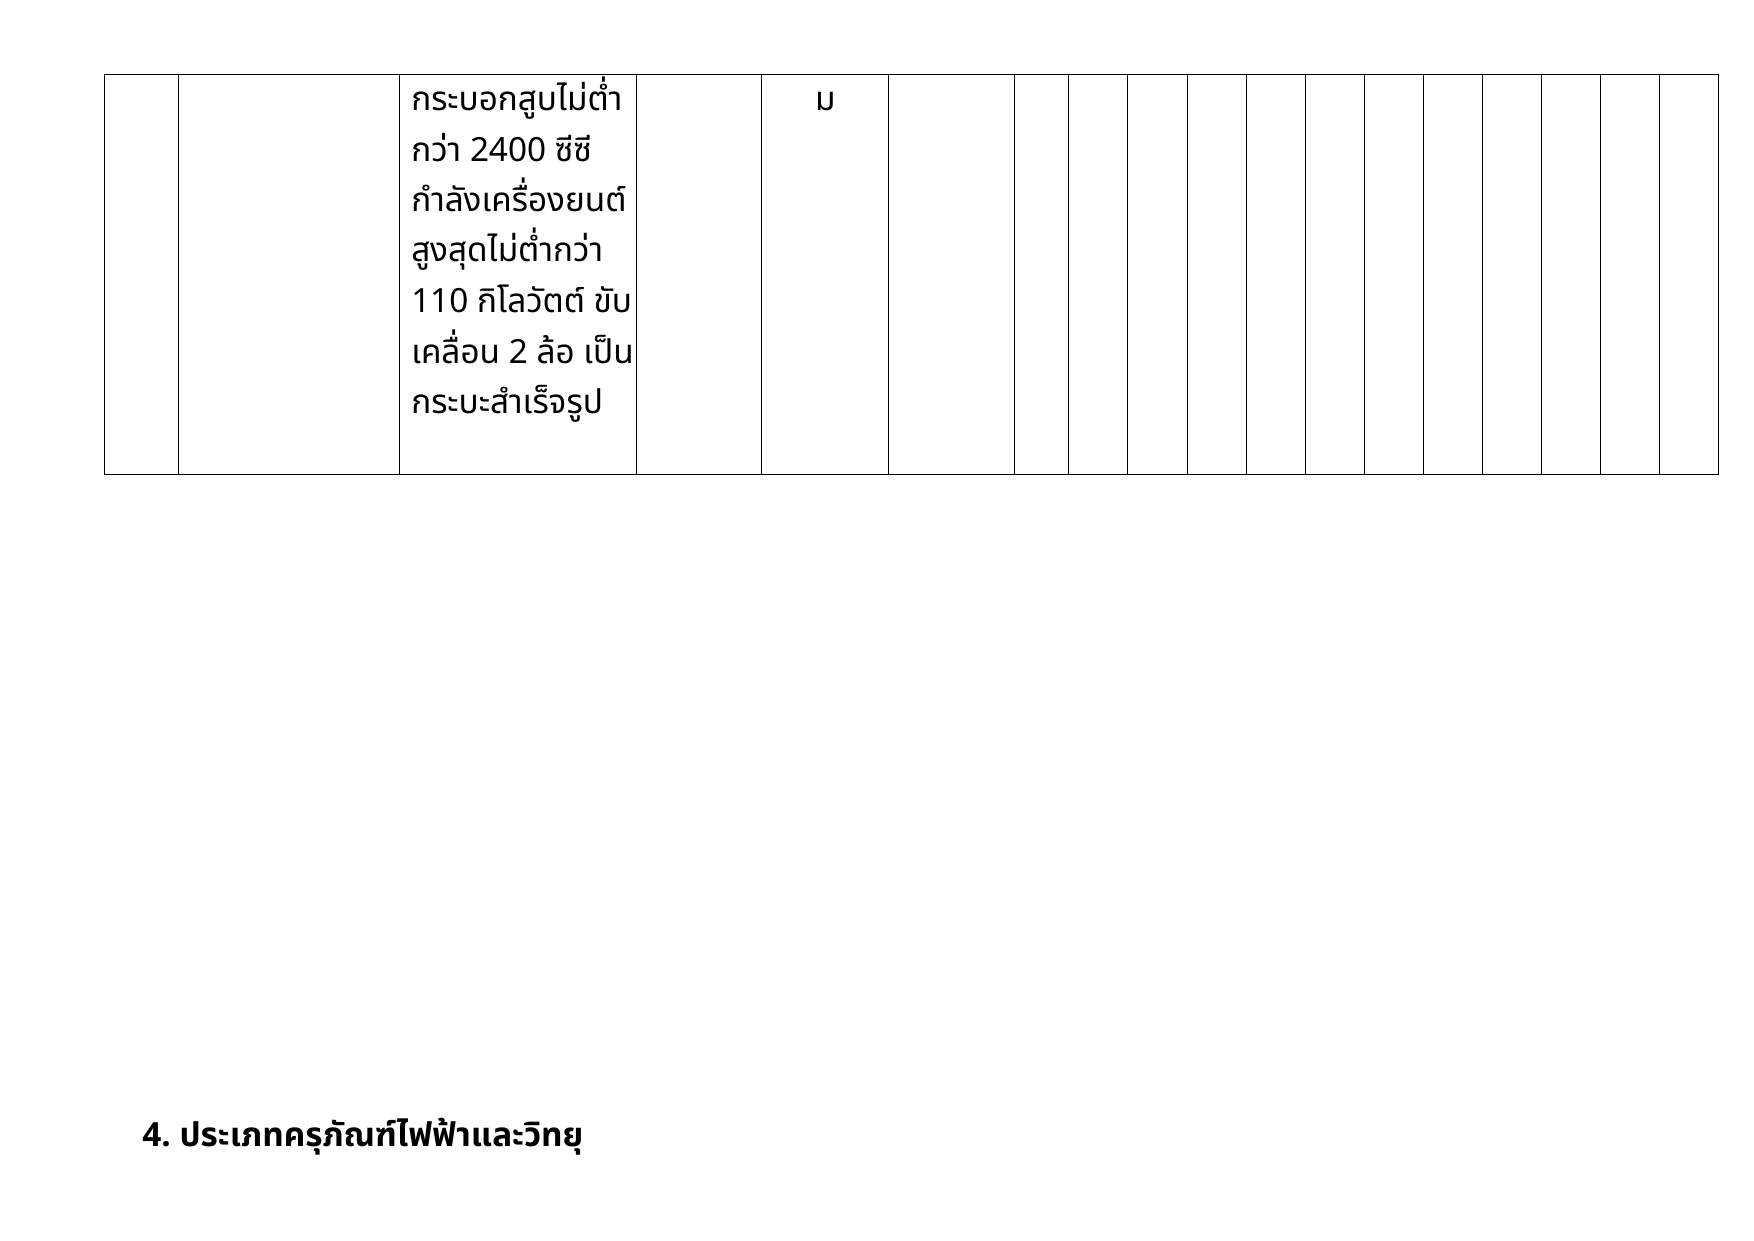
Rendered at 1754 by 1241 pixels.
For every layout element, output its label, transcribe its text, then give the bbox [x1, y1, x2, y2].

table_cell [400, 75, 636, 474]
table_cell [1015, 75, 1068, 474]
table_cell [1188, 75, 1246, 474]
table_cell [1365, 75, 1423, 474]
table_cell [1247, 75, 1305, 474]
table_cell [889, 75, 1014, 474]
list 4. ประเภทครุภัณฑ์ไฟฟ้าและวิทยุ [142, 1111, 1679, 1161]
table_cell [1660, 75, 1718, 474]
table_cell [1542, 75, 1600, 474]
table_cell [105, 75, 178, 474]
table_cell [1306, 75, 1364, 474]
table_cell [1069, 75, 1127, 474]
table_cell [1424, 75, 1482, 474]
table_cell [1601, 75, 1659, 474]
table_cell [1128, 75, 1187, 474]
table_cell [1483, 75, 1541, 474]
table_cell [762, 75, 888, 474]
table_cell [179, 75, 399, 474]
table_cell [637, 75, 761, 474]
